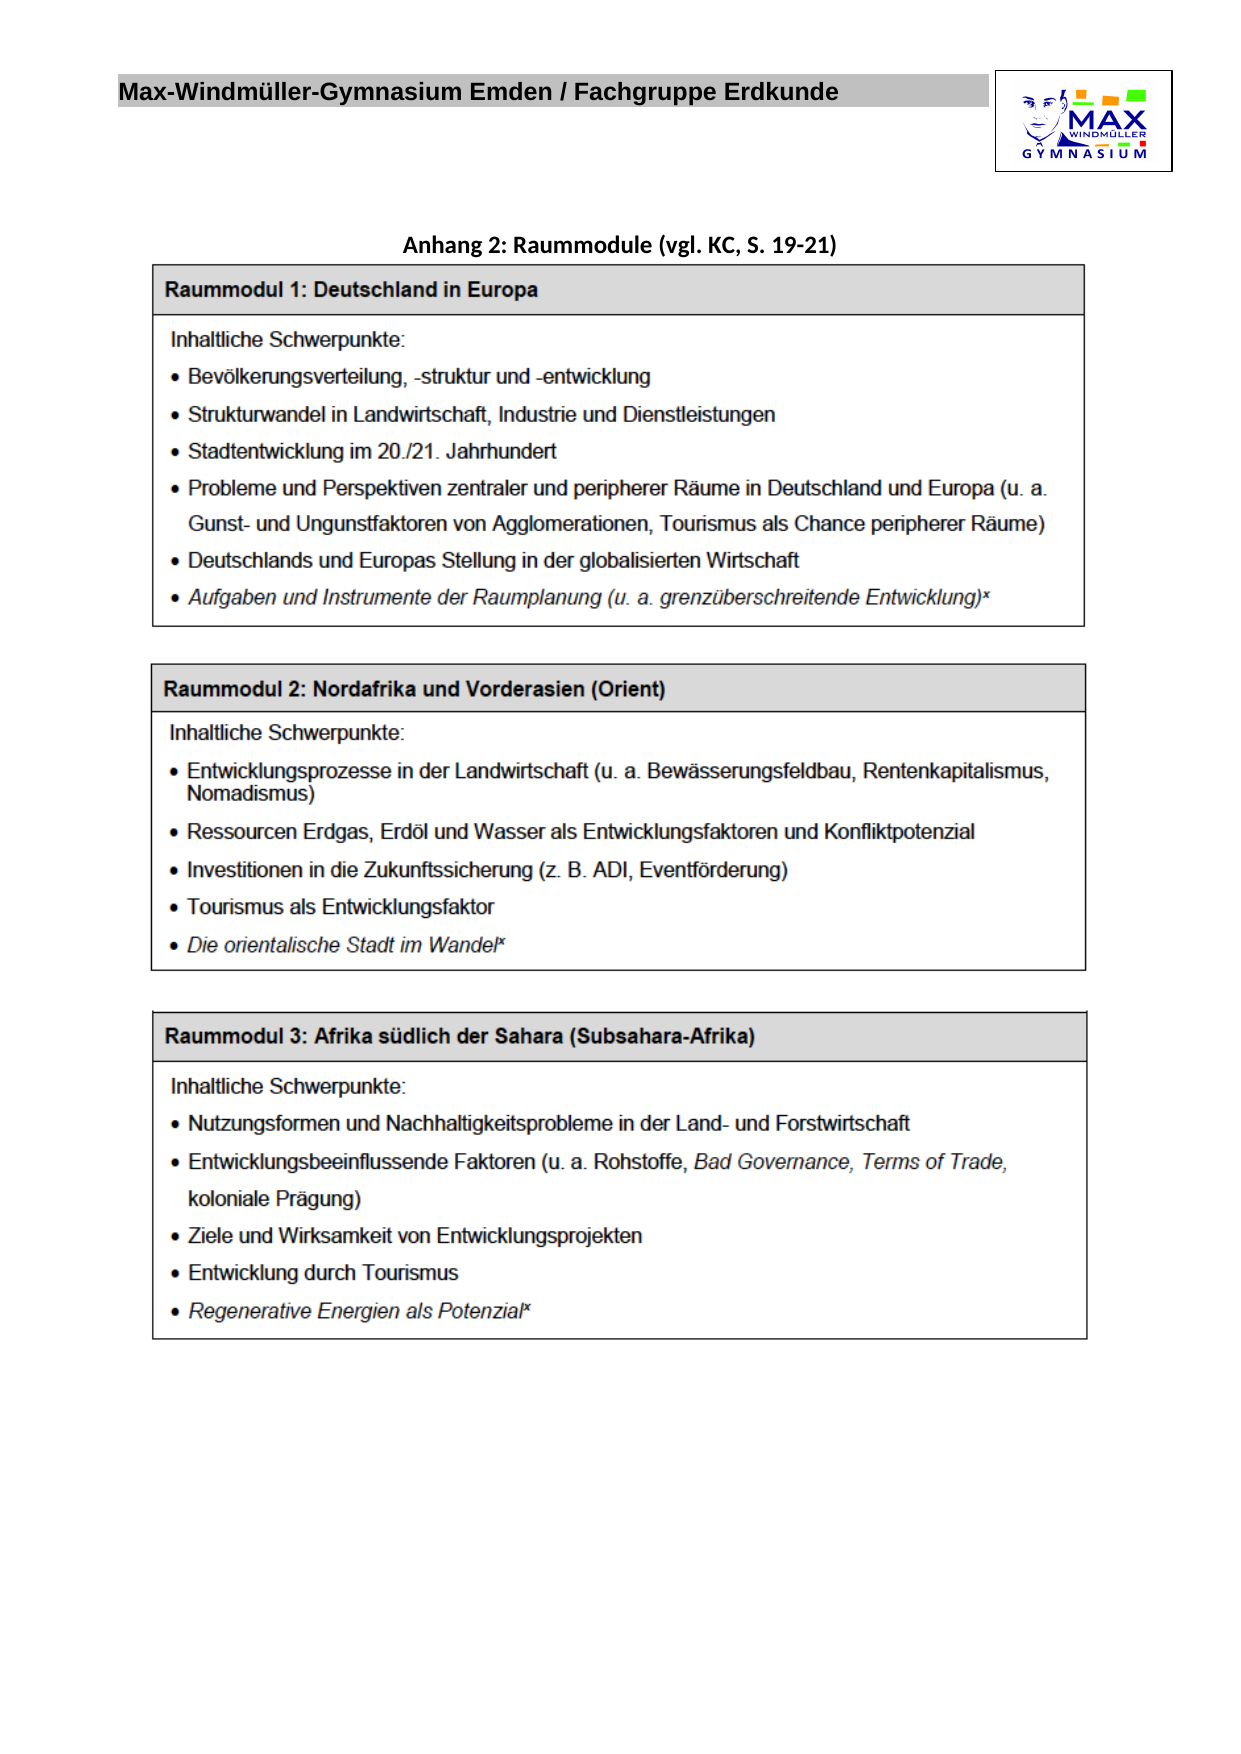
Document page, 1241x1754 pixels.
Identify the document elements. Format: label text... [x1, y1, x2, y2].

picture [147, 1008, 1093, 1345]
text Anhang 2: Raummodule (vgl. KC, S. 19-21) [148, 229, 1093, 259]
picture [147, 661, 1093, 979]
picture [1011, 78, 1158, 165]
picture [147, 259, 1093, 631]
